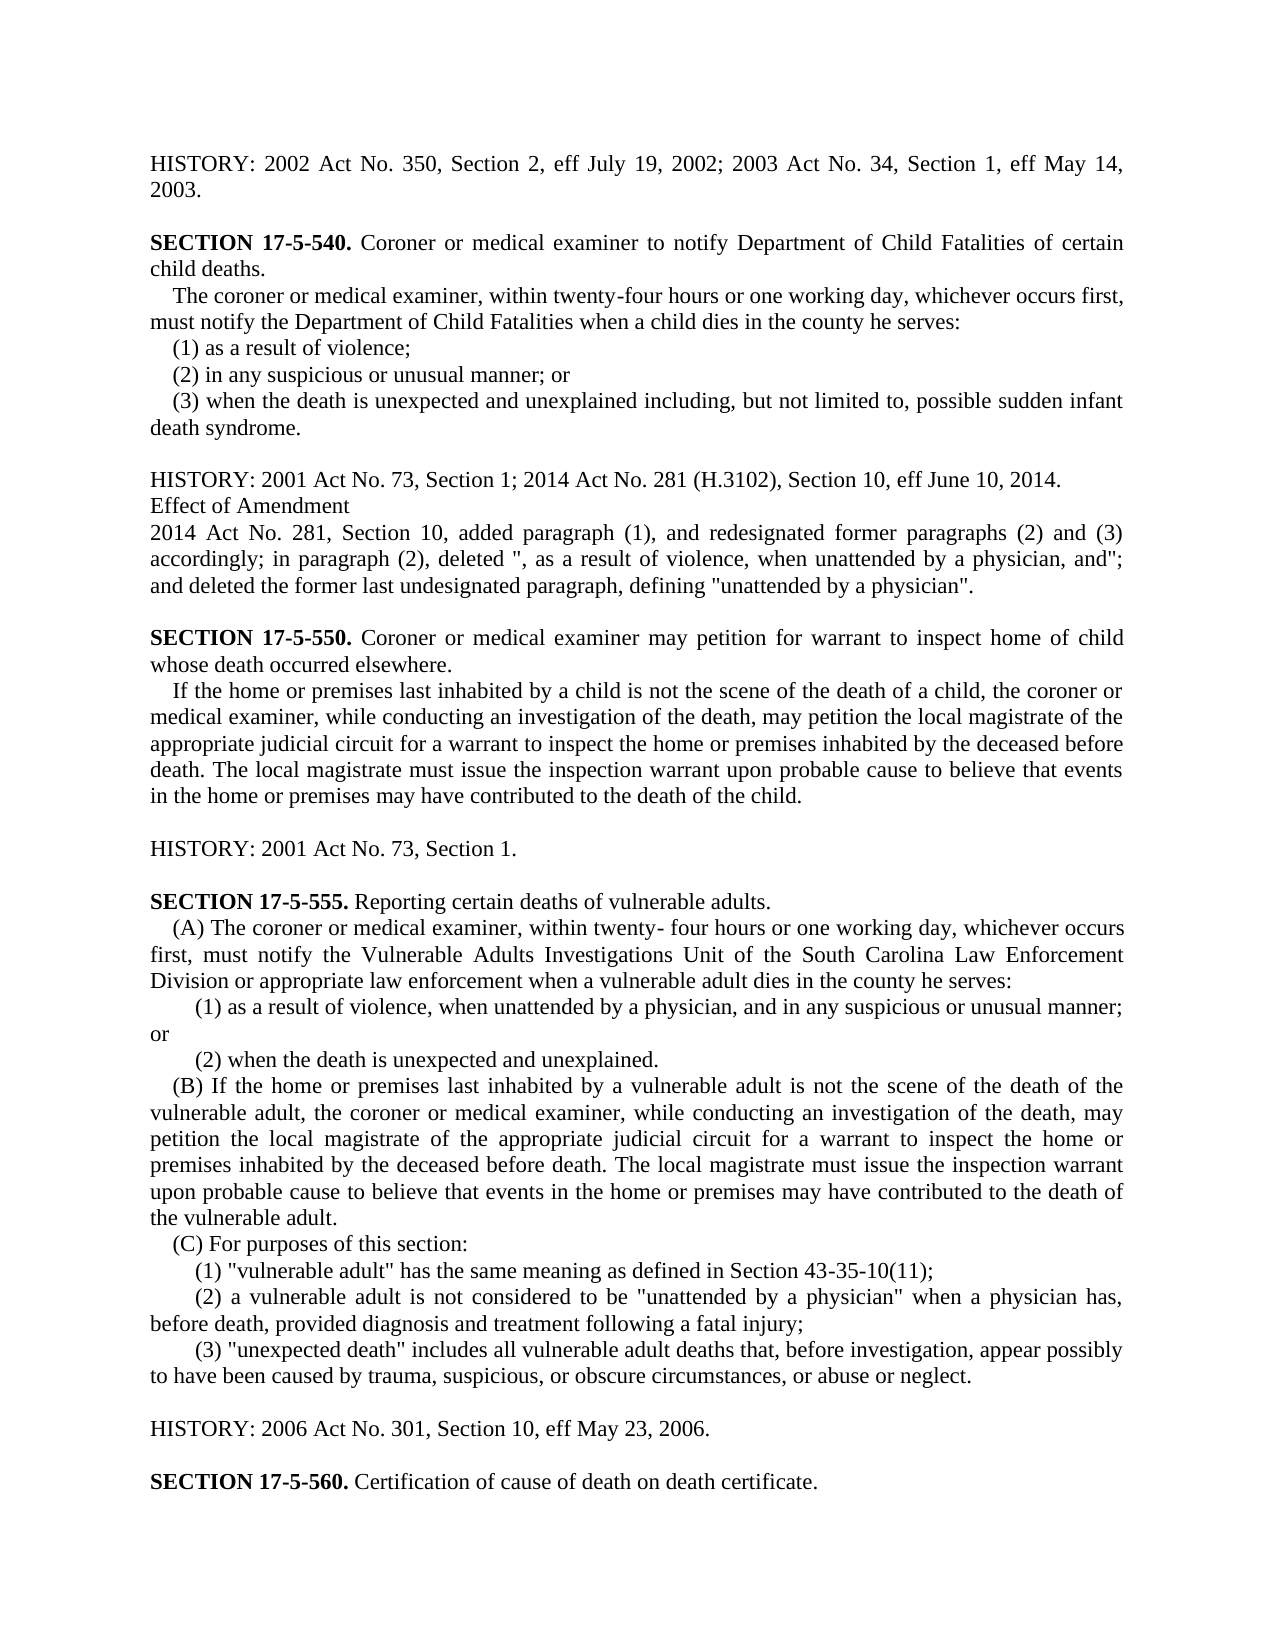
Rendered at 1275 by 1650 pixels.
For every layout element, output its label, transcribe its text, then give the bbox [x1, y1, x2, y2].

text The coroner or medical examiner, within twenty-four hours or one working day, whichever occurs first, must notify the Department of Child Fatalities when a child dies in the county he serves: [150, 282, 1125, 334]
text (A) The coroner or medical examiner, within twenty- four hours or one working day, whichever occurs first, must notify the Vulnerable Adults Investigations Unit of the South Carolina Law Enforcement Division or appropriate law enforcement when a vulnerable adult dies in the county he serves: [150, 914, 1125, 993]
text SECTION 17-5-560. Certification of cause of death on death certificate. [150, 1468, 1125, 1494]
text SECTION 17-5-540. Coroner or medical examiner to notify Department of Child Fatalities of certain child deaths. [150, 229, 1125, 282]
text HISTORY: 2001 Act No. 73, Section 1. [150, 835, 1125, 862]
text (2) a vulnerable adult is not considered to be "unattended by a physician" when a physician has, before death, provided diagnosis and treatment following a fatal injury; [150, 1283, 1125, 1336]
text 2014 Act No. 281, Section 10, added paragraph (1), and redesignated former paragraphs (2) and (3) accordingly; in paragraph (2), deleted ", as a result of violence, when unattended by a physician, and"; and deleted the former last undesignated paragraph, defining "unattended by a physician". [150, 519, 1125, 598]
text Effect of Amendment [150, 493, 1125, 519]
text (3) "unexpected death" includes all vulnerable adult deaths that, before investigation, appear possibly to have been caused by trauma, suspicious, or obscure circumstances, or abuse or neglect. [150, 1336, 1125, 1389]
text (3) when the death is unexpected and unexplained including, but not limited to, possible sudden infant death syndrome. [150, 387, 1125, 440]
text HISTORY: 2006 Act No. 301, Section 10, eff May 23, 2006. [150, 1415, 1125, 1441]
text (1) as a result of violence, when unattended by a physician, and in any suspicious or unusual manner; or [150, 993, 1125, 1046]
text If the home or premises last inhabited by a child is not the scene of the death of a child, the coroner or medical examiner, while conducting an investigation of the death, may petition the local magistrate of the appropriate judicial circuit for a warrant to inspect the home or premises inhabited by the deceased before death. The local magistrate must issue the inspection warrant upon probable cause to believe that events in the home or premises may have contributed to the death of the child. [150, 677, 1125, 809]
text (2) when the death is unexpected and unexplained. [150, 1046, 1125, 1072]
text (1) as a result of violence; [150, 334, 1125, 361]
text (C) For purposes of this section: [150, 1231, 1125, 1257]
text (1) "vulnerable adult" has the same meaning as defined in Section 43-35-10(11); [150, 1257, 1125, 1283]
text (B) If the home or premises last inhabited by a vulnerable adult is not the scene of the death of the vulnerable adult, the coroner or medical examiner, while conducting an investigation of the death, may petition the local magistrate of the appropriate judicial circuit for a warrant to inspect the home or premises inhabited by the deceased before death. The local magistrate must issue the inspection warrant upon probable cause to believe that events in the home or premises may have contributed to the death of the vulnerable adult. [150, 1072, 1125, 1231]
text HISTORY: 2001 Act No. 73, Section 1; 2014 Act No. 281 (H.3102), Section 10, eff June 10, 2014. [150, 466, 1125, 493]
text SECTION 17-5-550. Coroner or medical examiner may petition for warrant to inspect home of child whose death occurred elsewhere. [150, 624, 1125, 677]
text SECTION 17-5-555. Reporting certain deaths of vulnerable adults. [150, 888, 1125, 914]
text (2) in any suspicious or unusual manner; or [150, 361, 1125, 387]
text HISTORY: 2002 Act No. 350, Section 2, eff July 19, 2002; 2003 Act No. 34, Section 1, eff May 14, 2003. [150, 150, 1125, 203]
